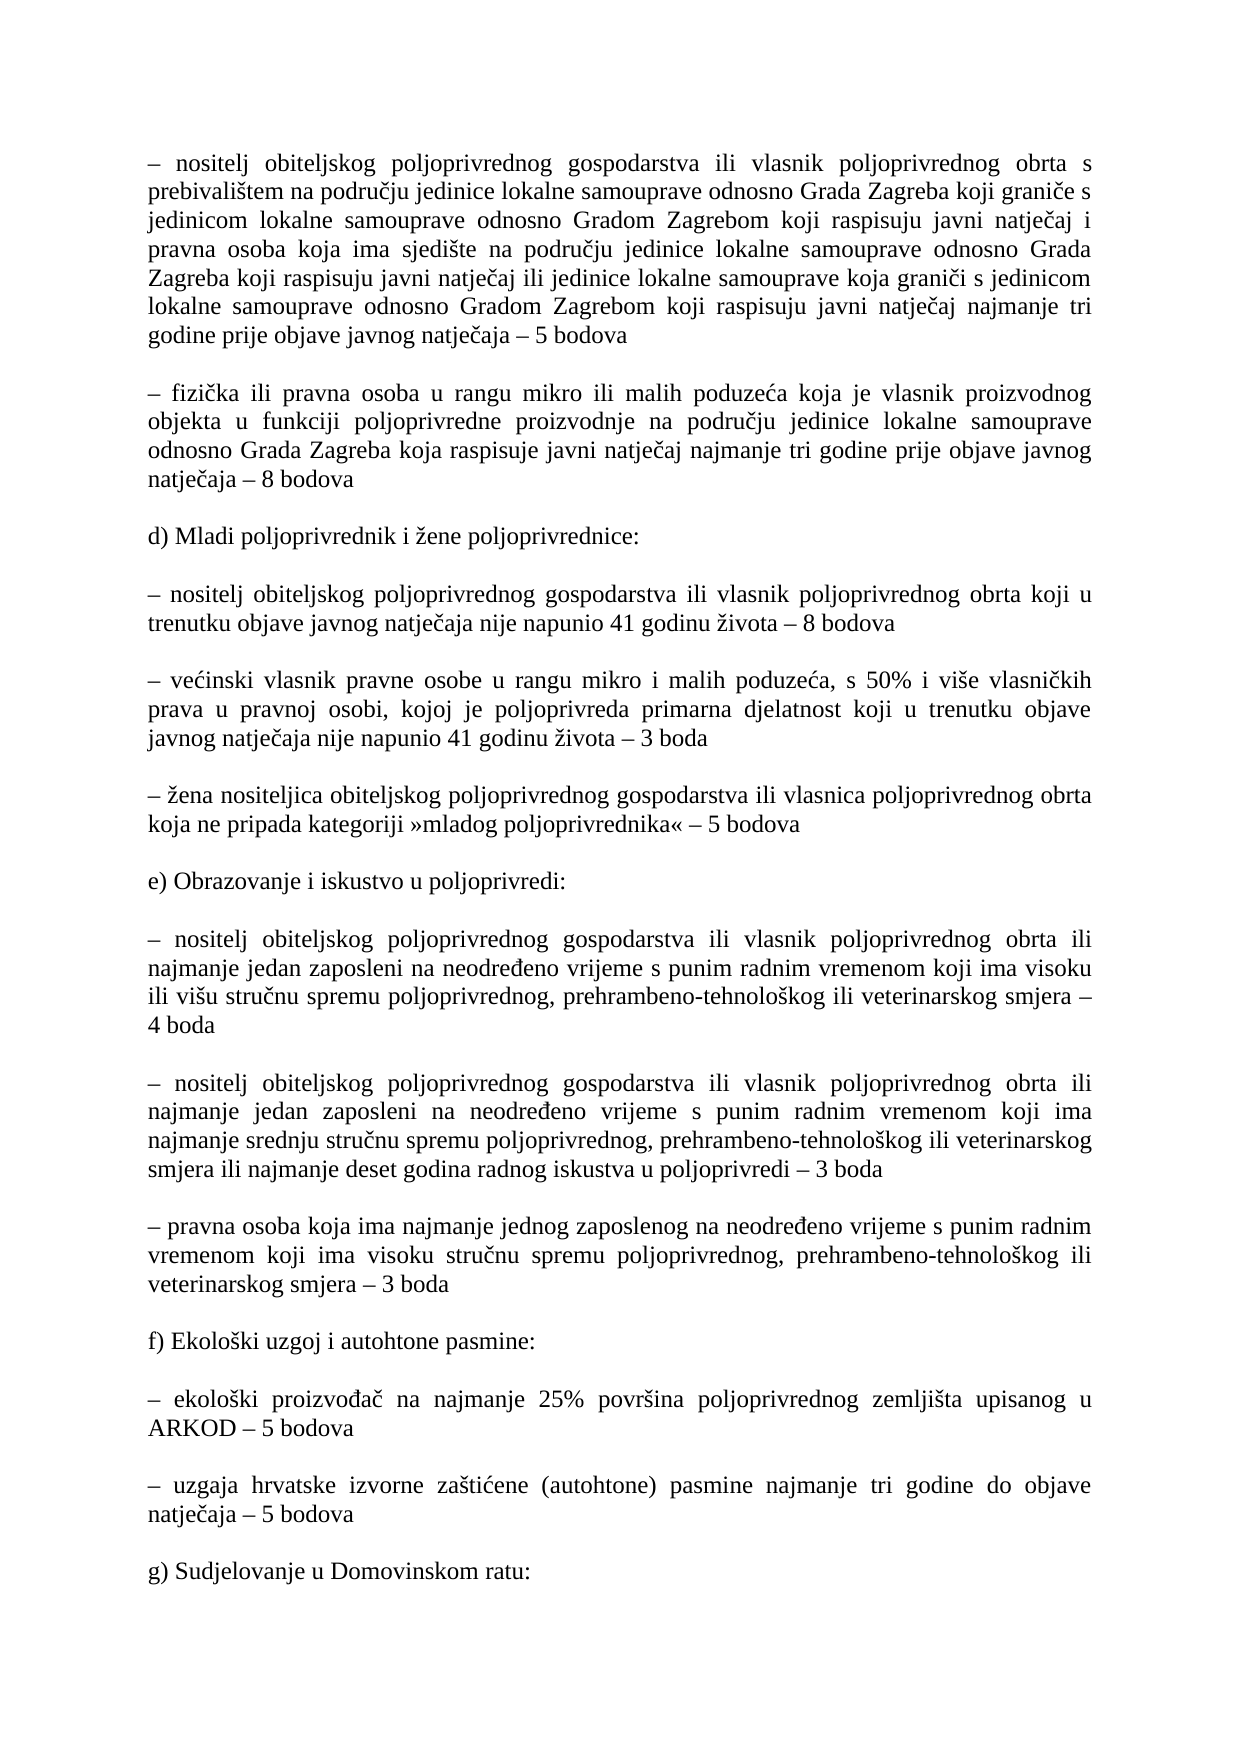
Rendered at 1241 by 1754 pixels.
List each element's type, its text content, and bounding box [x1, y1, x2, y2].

text – uzgaja hrvatske izvorne zaštićene (autohtone) pasmine najmanje tri godine do objave natječaja – 5 bodova [148, 1470, 1093, 1528]
text – nositelj obiteljskog poljoprivrednog gospodarstva ili vlasnik poljoprivrednog obrta koji u trenutku objave javnog natječaja nije napunio 41 godinu života – 8 bodova [148, 579, 1093, 636]
text – pravna osoba koja ima najmanje jednog zaposlenog na neodređeno vrijeme s punim radnim vremenom koji ima visoku stručnu spremu poljoprivrednog, prehrambeno-tehnološkog ili veterinarskog smjera – 3 boda [148, 1211, 1093, 1298]
text – žena nositeljica obiteljskog poljoprivrednog gospodarstva ili vlasnica poljoprivrednog obrta koja ne pripada kategoriji »mladog poljoprivrednika« – 5 bodova [148, 780, 1093, 838]
text – ekološki proizvođač na najmanje 25% površina poljoprivrednog zemljišta upisanog u ARKOD – 5 bodova [148, 1384, 1093, 1441]
text g) Sudjelovanje u Domovinskom ratu: [148, 1556, 1093, 1585]
text – fizička ili pravna osoba u rangu mikro ili malih poduzeća koja je vlasnik proizvodnog objekta u funkciji poljoprivredne proizvodnje na području jedinice lokalne samouprave odnosno Grada Zagreba koja raspisuje javni natječaj najmanje tri godine prije objave javnog natječaja – 8 bodova [148, 378, 1093, 493]
text – nositelj obiteljskog poljoprivrednog gospodarstva ili vlasnik poljoprivrednog obrta ili najmanje jedan zaposleni na neodređeno vrijeme s punim radnim vremenom koji ima najmanje srednju stručnu spremu poljoprivrednog, prehrambeno-tehnološkog ili veterinarskog smjera ili najmanje deset godina radnog iskustva u poljoprivredi – 3 boda [148, 1068, 1093, 1183]
text d) Mladi poljoprivrednik i žene poljoprivrednice: [148, 521, 1093, 550]
text – nositelj obiteljskog poljoprivrednog gospodarstva ili vlasnik poljoprivrednog obrta ili najmanje jedan zaposleni na neodređeno vrijeme s punim radnim vremenom koji ima visoku ili višu stručnu spremu poljoprivrednog, prehrambeno-tehnološkog ili veterinarskog smjera – 4 boda [148, 924, 1093, 1039]
text f) Ekološki uzgoj i autohtone pasmine: [148, 1326, 1093, 1355]
text e) Obrazovanje i iskustvo u poljoprivredi: [148, 866, 1093, 895]
text – većinski vlasnik pravne osobe u rangu mikro i malih poduzeća, s 50% i više vlasničkih prava u pravnoj osobi, kojoj je poljoprivreda primarna djelatnost koji u trenutku objave javnog natječaja nije napunio 41 godinu života – 3 boda [148, 665, 1093, 751]
text – nositelj obiteljskog poljoprivrednog gospodarstva ili vlasnik poljoprivrednog obrta s prebivalištem na području jedinice lokalne samouprave odnosno Grada Zagreba koji graniče s jedinicom lokalne samouprave odnosno Gradom Zagrebom koji raspisuju javni natječaj i pravna osoba koja ima sjedište na području jedinice lokalne samouprave odnosno Grada Zagreba koji raspisuju javni natječaj ili jedinice lokalne samouprave koja graniči s jedinicom lokalne samouprave odnosno Gradom Zagrebom koji raspisuju javni natječaj najmanje tri godine prije objave javnog natječaja – 5 bodova [148, 148, 1093, 349]
